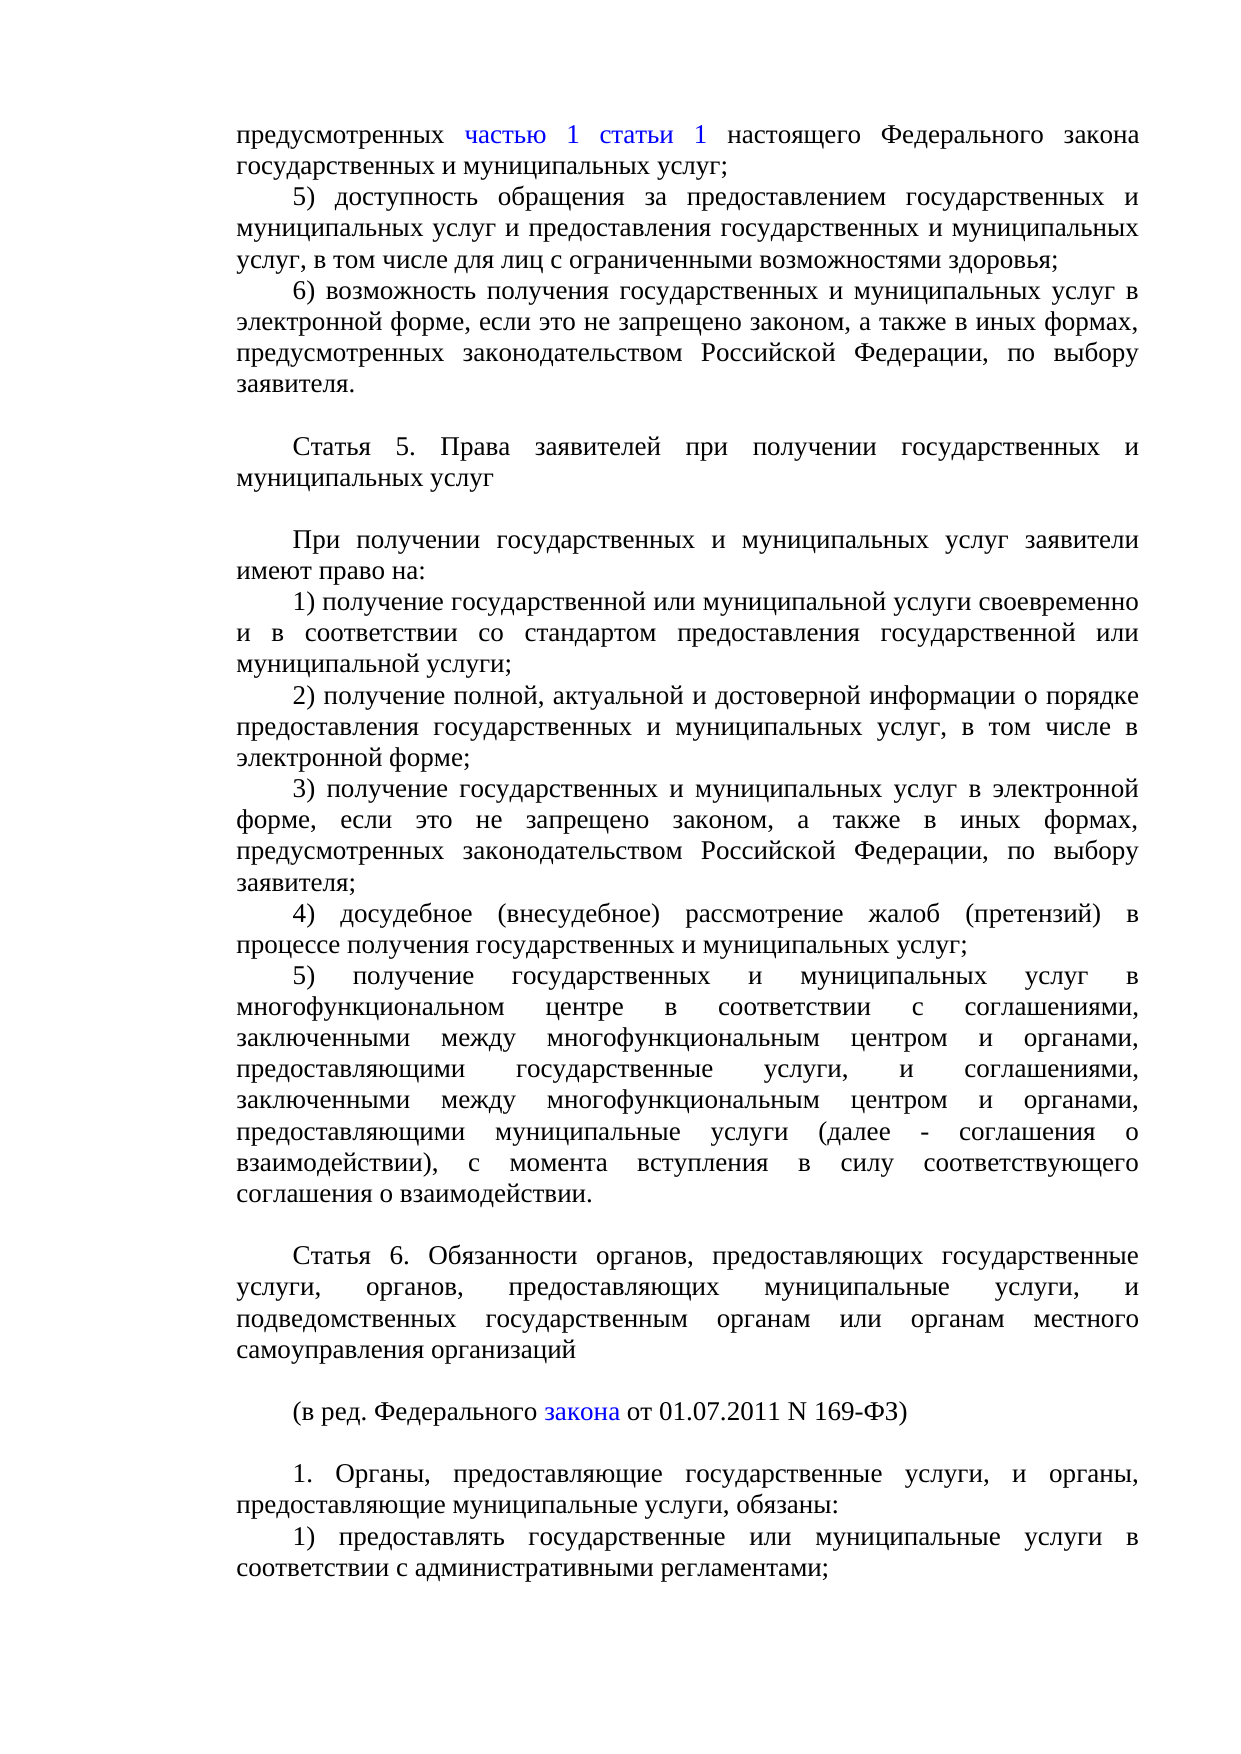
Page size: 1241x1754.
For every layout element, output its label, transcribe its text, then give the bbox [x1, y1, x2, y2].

text 2) получение полной, актуальной и достоверной информации о порядке предоставления государственных и муниципальных услуг, в том числе в электронной форме; [236, 679, 1140, 772]
text При получении государственных и муниципальных услуг заявители имеют право на: [236, 523, 1140, 585]
text 6) возможность получения государственных и муниципальных услуг в электронной форме, если это не запрещено законом, а также в иных формах, предусмотренных законодательством Российской Федерации, по выбору заявителя. [236, 274, 1140, 398]
text Статья 6. Обязанности органов, предоставляющих государственные услуги, органов, предоставляющих муниципальные услуги, и подведомственных государственным органам или органам местного самоуправления организаций [236, 1239, 1140, 1364]
text 5) получение государственных и муниципальных услуг в многофункциональном центре в соответствии с соглашениями, заключенными между многофункциональным центром и органами, предоставляющими государственные услуги, и соглашениями, заключенными между многофункциональным центром и органами, предоставляющими муниципальные услуги (далее - соглашения о взаимодействии), с момента вступления в силу соответствующего соглашения о взаимодействии. [236, 959, 1140, 1208]
text (в ред. Федерального закона от 01.07.2011 N 169-ФЗ) [236, 1395, 1140, 1426]
text 4) досудебное (внесудебное) рассмотрение жалоб (претензий) в процессе получения государственных и муниципальных услуг; [236, 897, 1140, 959]
text Статья 5. Права заявителей при получении государственных и муниципальных услуг [236, 429, 1140, 492]
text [236, 118, 1140, 180]
text 3) получение государственных и муниципальных услуг в электронной форме, если это не запрещено законом, а также в иных формах, предусмотренных законодательством Российской Федерации, по выбору заявителя; [236, 772, 1140, 897]
text 5) доступность обращения за предоставлением государственных и муниципальных услуг и предоставления государственных и муниципальных услуг, в том числе для лиц с ограниченными возможностями здоровья; [236, 180, 1140, 274]
text 1) получение государственной или муниципальной услуги своевременно и в соответствии со стандартом предоставления государственной или муниципальной услуги; [236, 585, 1140, 679]
text 1) предоставлять государственные или муниципальные услуги в соответствии с административными регламентами; [236, 1520, 1140, 1582]
text 1. Органы, предоставляющие государственные услуги, и органы, предоставляющие муниципальные услуги, обязаны: [236, 1457, 1140, 1520]
